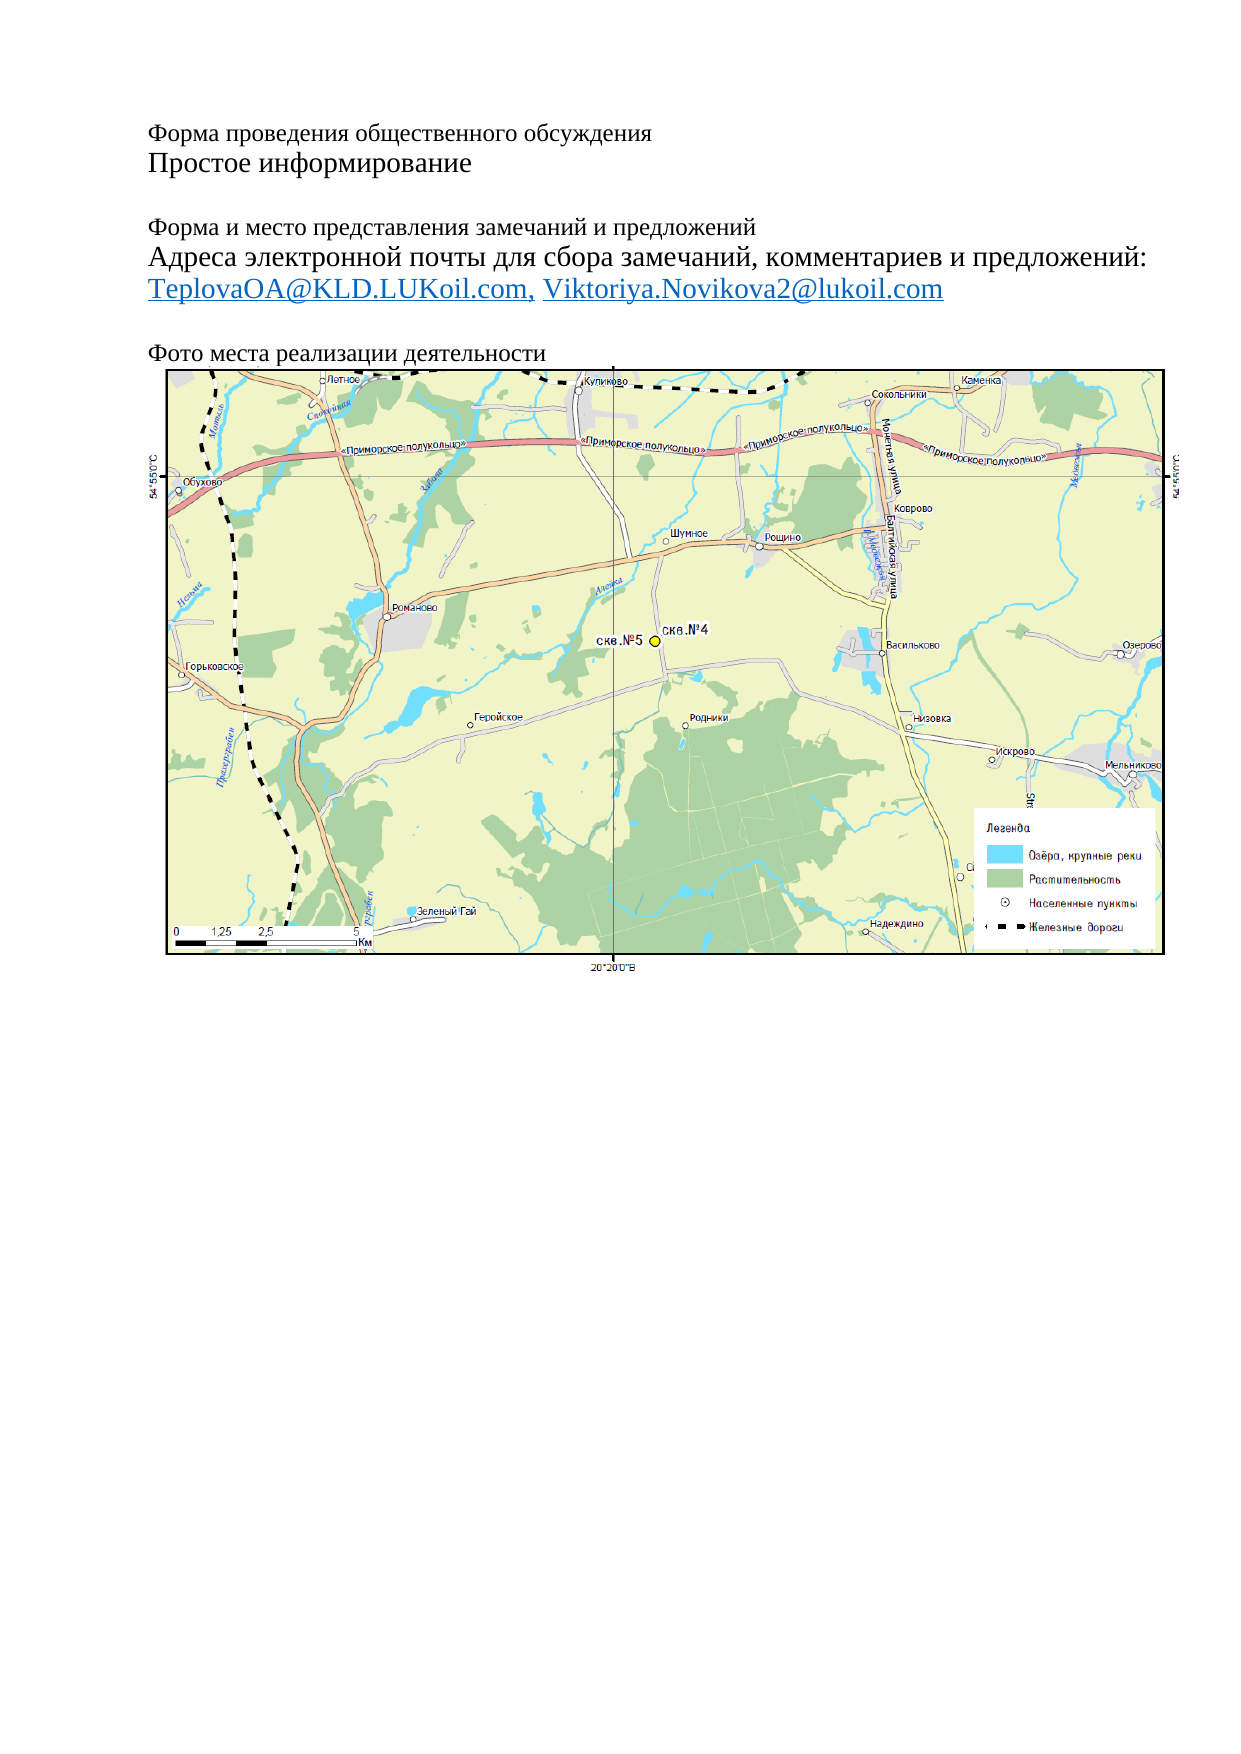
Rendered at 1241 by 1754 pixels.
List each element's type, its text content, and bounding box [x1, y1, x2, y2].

text TeplovaOA@KLD.LUKoil.com, Viktoriya.Novikova2@lukoil.com [148, 273, 1152, 304]
text Адреса электронной почты для сбора замечаний, комментариев и предложений: [148, 241, 1152, 273]
text Форма и место представления замечаний и предложений [148, 212, 1152, 241]
text Форма проведения общественного обсуждения [148, 118, 1152, 147]
text Фото места реализации деятельности [148, 338, 1152, 366]
text Простое информирование [148, 147, 1152, 179]
